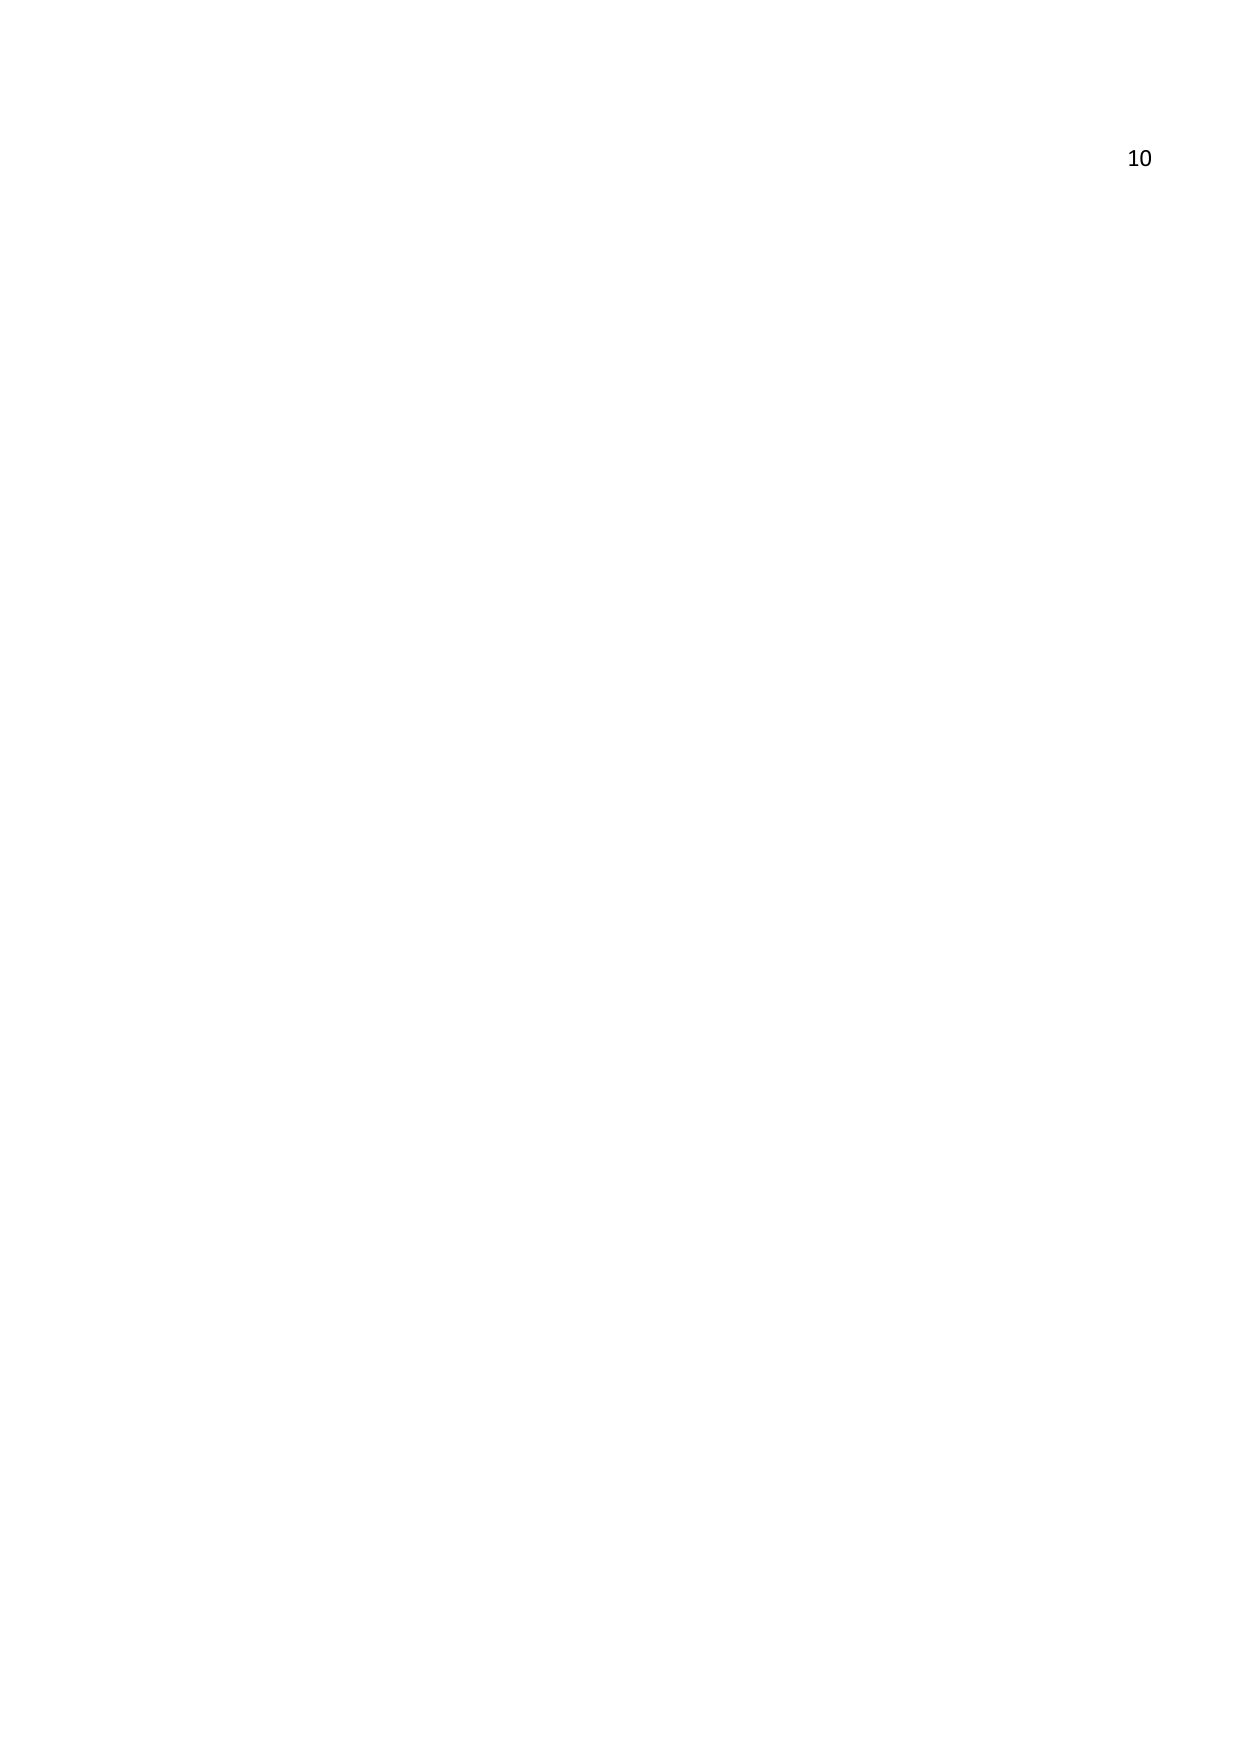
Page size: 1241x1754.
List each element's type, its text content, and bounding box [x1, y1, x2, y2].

text 10 [1127, 142, 1154, 172]
